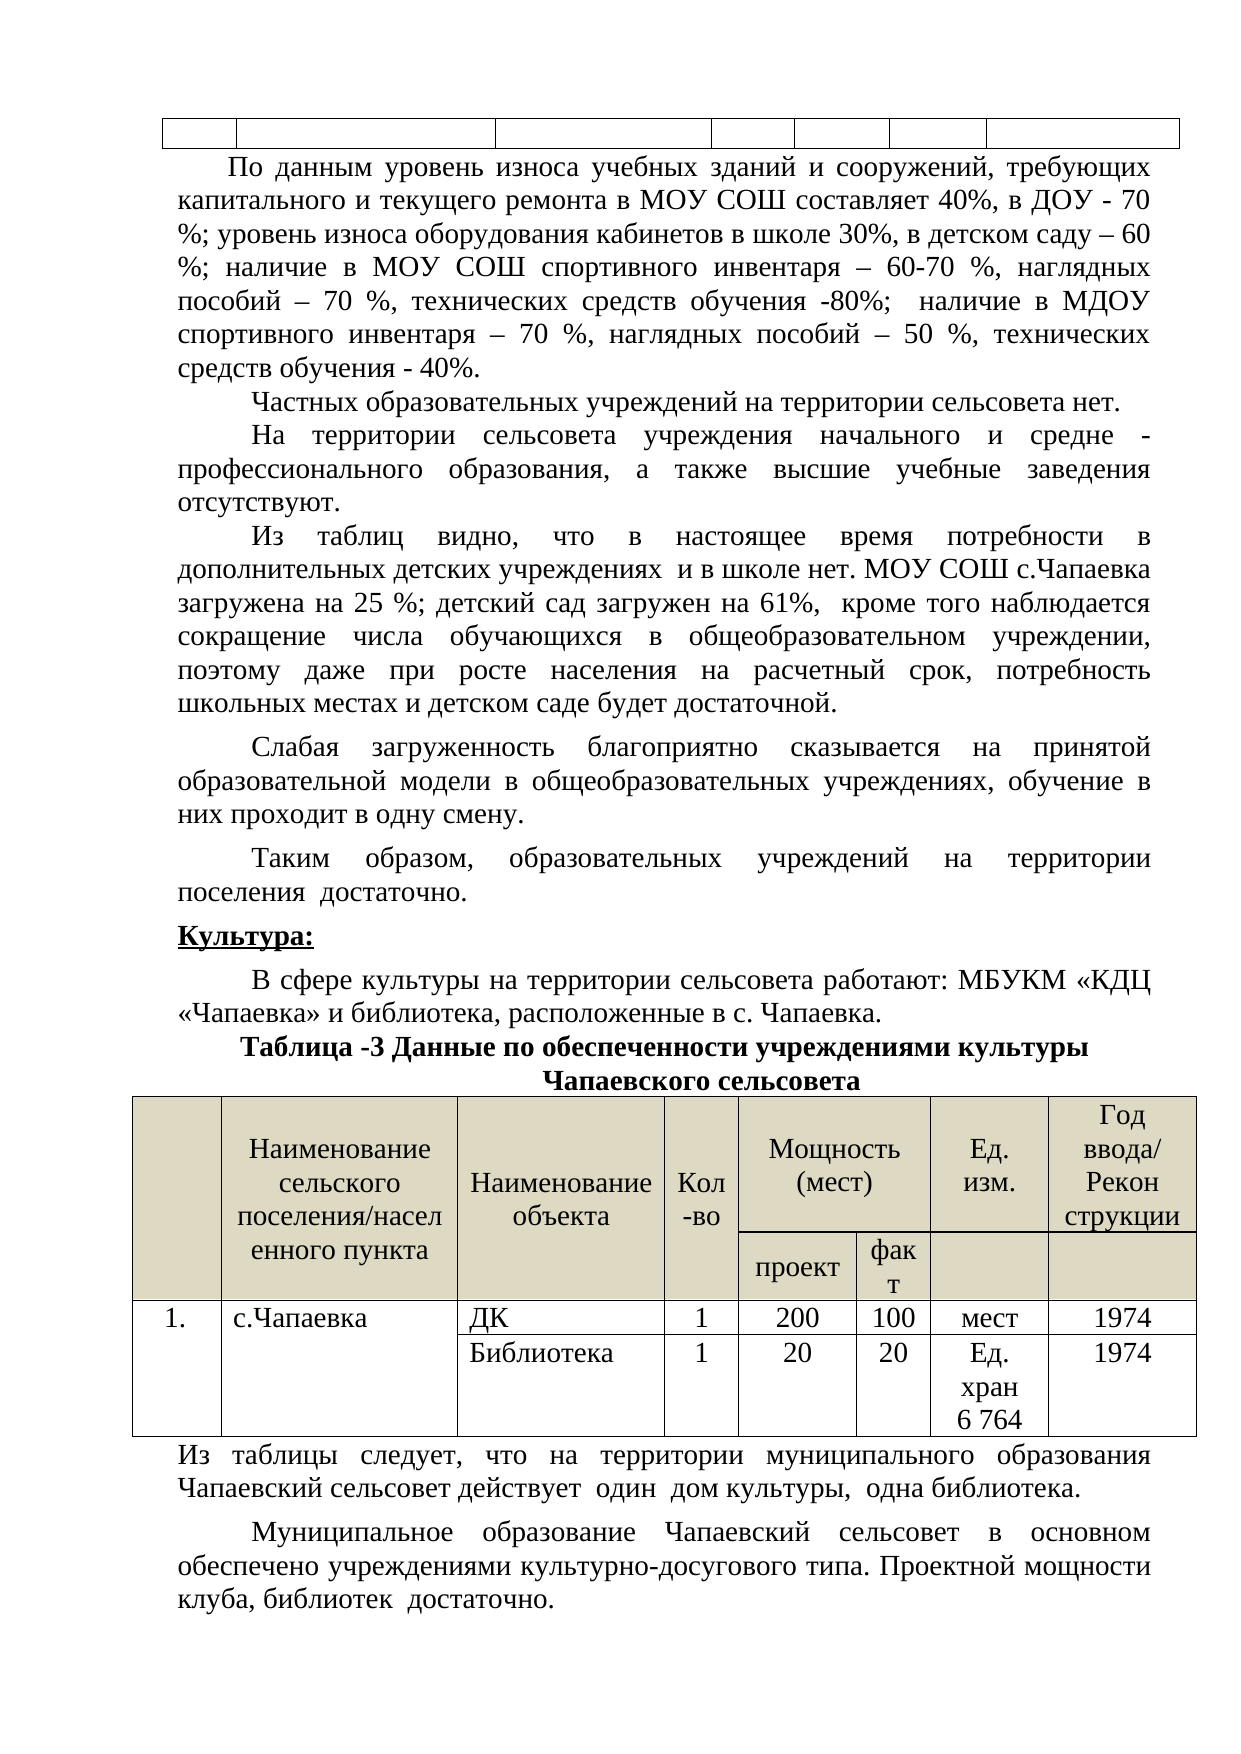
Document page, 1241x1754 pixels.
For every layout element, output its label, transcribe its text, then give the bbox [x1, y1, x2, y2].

table_cell с.Чапаевка [222, 1301, 457, 1436]
table_cell факт [857, 1233, 930, 1299]
table_cell [795, 119, 889, 148]
table_cell [712, 119, 794, 148]
text Муниципальное образование Чапаевский сельсовет в основном обеспечено учреждениями культурно-досугового типа. Проектной мощности клуба, библиотек достаточно. [177, 1514, 1152, 1615]
table_cell 1 [665, 1335, 738, 1436]
table_cell 100 [857, 1301, 930, 1334]
table_cell 20 [739, 1335, 856, 1436]
text Культура: [177, 918, 1152, 952]
table_header Мощность (мест) [739, 1097, 930, 1231]
table_cell 200 [739, 1301, 856, 1334]
text Из таблиц видно, что в настоящее время потребности в дополнительных детских учреждениях и в школе нет. МОУ СОШ с.Чапаевка загружена на 25 %; детский сад загружен на 61%, кроме того наблюдается сокращение числа обучающихся в общеобразовательном учреждении, поэтому даже при росте населения на расчетный срок, потребность школьных местах и детском саде будет достаточной. [177, 518, 1152, 719]
text Таким образом, образовательных учреждений на территории поселения достаточно. [177, 841, 1152, 908]
text Таблица -3 Данные по обеспеченности учреждениями культуры [177, 1029, 1152, 1063]
table_header Кол-во [665, 1097, 738, 1299]
table_cell [133, 1301, 221, 1436]
text В сфере культуры на территории сельсовета работают: МБУКМ «КДЦ «Чапаевка» и библиотека, расположенные в с. Чапаевка. [177, 962, 1152, 1029]
table_header Ед. изм. [931, 1097, 1048, 1231]
text Из таблицы следует, что на территории муниципального образования Чапаевский сельсовет действует один дом культуры, одна библиотека. [177, 1437, 1152, 1504]
table_header [133, 1097, 221, 1299]
table_cell [987, 119, 1179, 148]
table_header Наименование объекта [458, 1097, 664, 1299]
table_header Год ввода/ Рекон струкции [1049, 1097, 1196, 1231]
table_cell проект [739, 1233, 856, 1299]
text Частных образовательных учреждений на территории сельсовета нет. [177, 384, 1152, 417]
table_cell Библиотека [458, 1335, 664, 1436]
table_header Наименование сельского поселения/населенного пункта [222, 1097, 457, 1299]
text Чапаевского сельсовета [177, 1063, 1152, 1096]
table_cell [890, 119, 986, 148]
table_cell Ед. хран 6 764 [931, 1335, 1048, 1436]
table_cell мест [931, 1301, 1048, 1334]
text По данным уровень износа учебных зданий и сооружений, требующих капитального и текущего ремонта в МОУ СОШ составляет 40%, в ДОУ - 70 %; уровень износа оборудования кабинетов в школе 30%, в детском саду – 60 %; наличие в МОУ СОШ спортивного инвентаря – 60-70 %, наглядных пособий – 70 %, технических средств обучения -80%; наличие в МДОУ спортивного инвентаря – 70 %, наглядных пособий – 50 %, технических средств обучения - 40%. [177, 149, 1152, 384]
table_cell [1049, 1233, 1196, 1299]
table_cell [496, 119, 711, 148]
table_cell 1974 [1049, 1335, 1196, 1436]
table_cell [931, 1233, 1048, 1299]
table_cell 1 [665, 1301, 738, 1334]
table_cell 1974 [1049, 1301, 1196, 1334]
table_cell ДК [458, 1301, 664, 1334]
table_cell 20 [857, 1335, 930, 1436]
text На территории сельсовета учреждения начального и средне - профессионального образования, а также высшие учебные заведения отсутствуют. [177, 417, 1152, 518]
text Слабая загруженность благоприятно сказывается на принятой образовательной модели в общеобразовательных учреждениях, обучение в них проходит в одну смену. [177, 729, 1152, 830]
